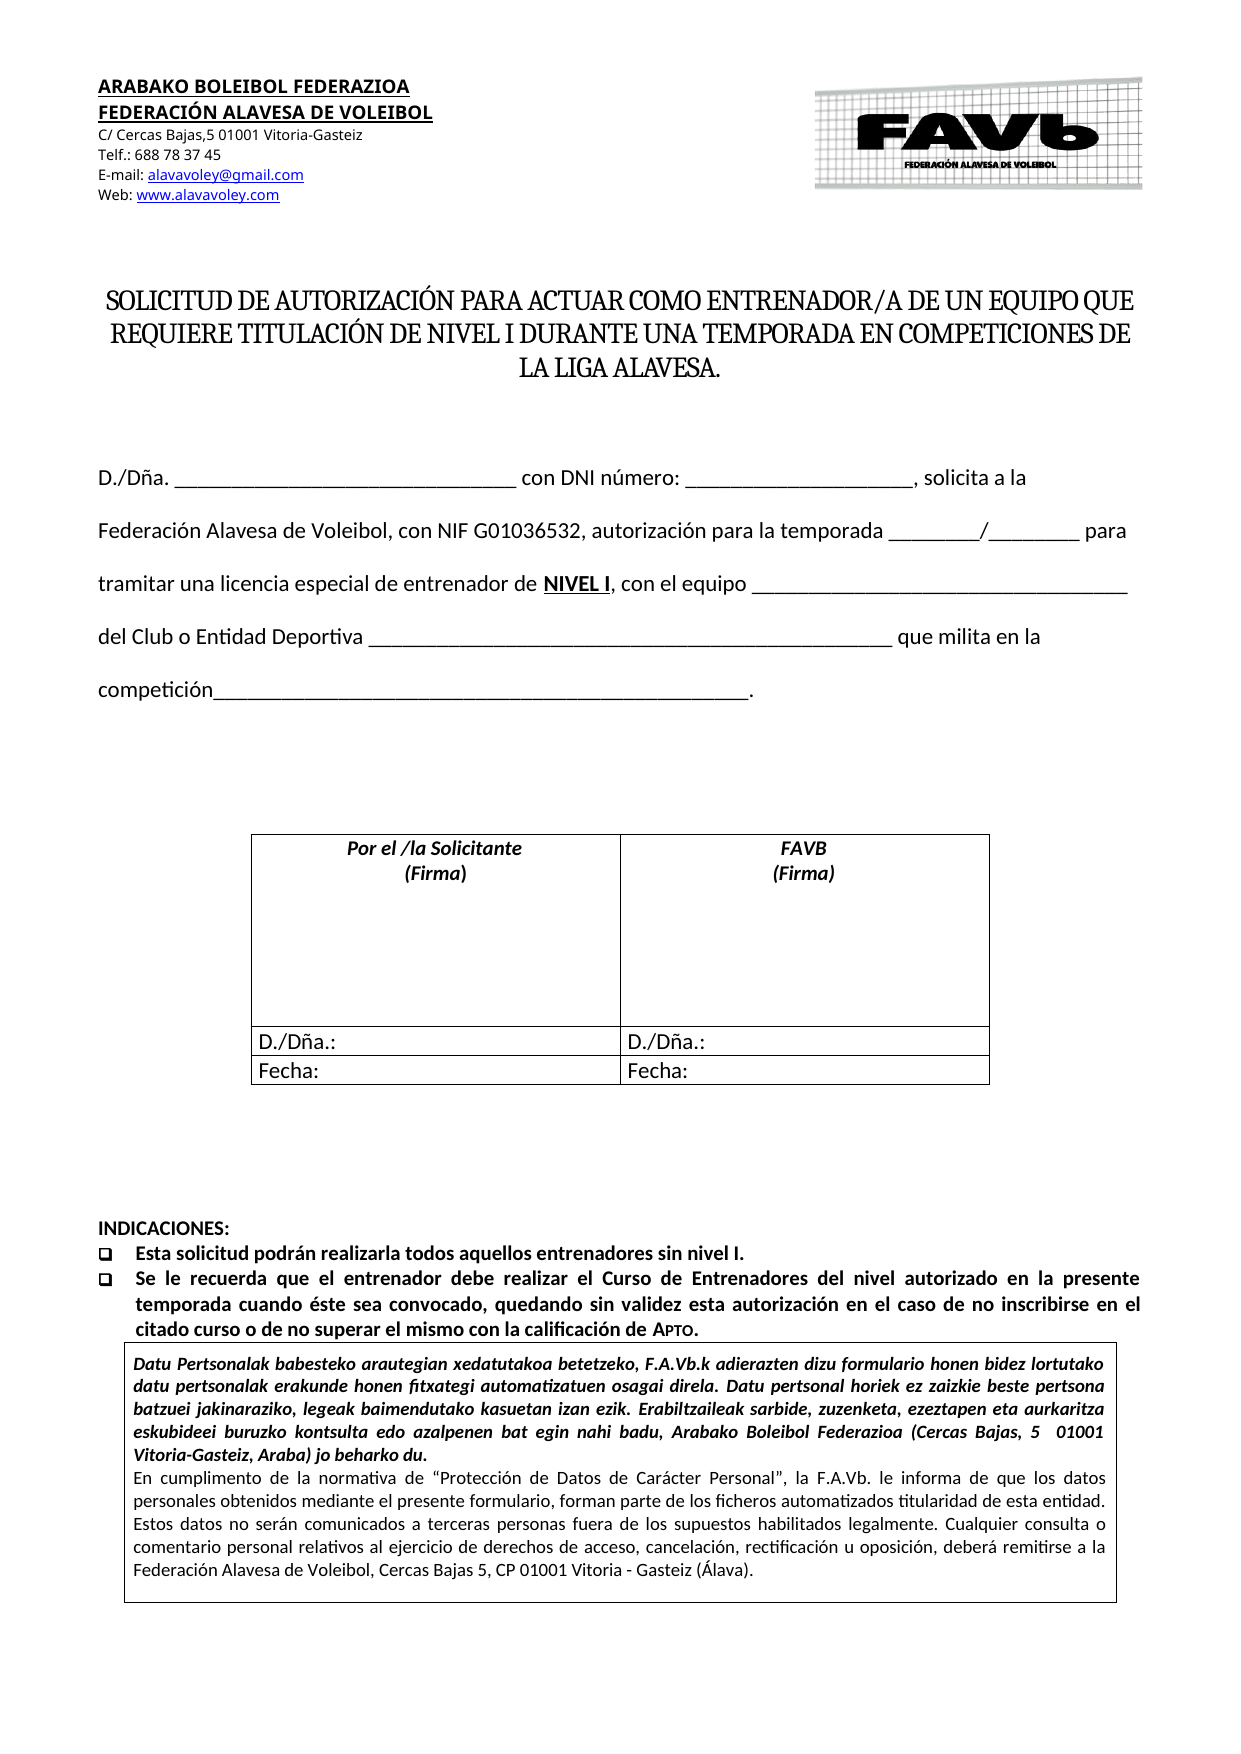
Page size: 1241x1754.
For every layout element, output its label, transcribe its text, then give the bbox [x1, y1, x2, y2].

table_cell Fecha: [621, 1056, 989, 1084]
picture [814, 75, 1143, 190]
text competición_______________________________________________. [98, 675, 1142, 703]
text del Club o Entidad Deportiva ______________________________________________ que milita en la [98, 622, 1142, 650]
text tramitar una licencia especial de entrenador de NIVEL I, con el equipo _________________________________ [98, 569, 1142, 597]
list Esta solicitud podrán realizarla todos aquellos entrenadores sin nivel I. [98, 1240, 1142, 1266]
text Federación Alavesa de Voleibol, con NIF G01036532, autorización para la temporada ________/________ para [98, 516, 1142, 544]
text INDICACIONES: [98, 1215, 1142, 1240]
table_header FAVB (Firma) [621, 835, 989, 1026]
text D./Dña. ______________________________ con DNI número: ____________________, solicita a la [98, 463, 1142, 491]
table_header Por el /la Solicitante (Firma) [252, 835, 620, 1026]
table_cell Fecha: [252, 1056, 620, 1084]
table_header Datu Pertsonalak babesteko arautegian xedatutakoa betetzeko, F.A.Vb.k adierazten dizu formulario honen bidez lortutako datu pertsonalak erakunde honen fitxategi automatizatuen osagai direla. Datu pertsonal horiek ez zaizkie beste pertsona batzuei jakinaraziko, legeak baimendutako kasuetan izan ezik. Erabiltzaileak sarbide, zuzenketa, ezeztapen eta aurkaritza eskubideei buruzko kontsulta edo azalpenen bat egin nahi badu, Arabako Boleibol Federazioa (Cercas Bajas, 5 01001 Vitoria-Gasteiz, Araba) jo beharko du. En cumplimento de la normativa de “Protección de Datos de Carácter Personal”, la F.A.Vb. le informa de que los datos personales obtenidos mediante el presente formulario, forman parte de los ficheros automatizados titularidad de esta entidad. Estos datos no serán comunicados a terceras personas fuera de los supuestos habilitados legalmente. Cualquier consulta o comentario personal relativos al ejercicio de derechos de acceso, cancelación, rectificación u oposición, deberá remitirse a la Federación Alavesa de Voleibol, Cercas Bajas 5, CP 01001 Vitoria - Gasteiz (Álava). [125, 1343, 1116, 1602]
table_cell D./Dña.: [621, 1027, 989, 1055]
list Se le recuerda que el entrenador debe realizar el Curso de Entrenadores del nivel autorizado en la presente temporada cuando éste sea convocado, quedando sin validez esta autorización en el caso de no inscribirse en el citado curso o de no superar el mismo con la calificación de Apto. [98, 1266, 1142, 1342]
table_cell D./Dña.: [252, 1027, 620, 1055]
title SOLICITUD DE AUTORIZACIÓN PARA ACTUAR COMO ENTRENADOR/A DE UN EQUIPO QUE REQUIERE TITULACIÓN DE NIVEL I DURANTE UNA TEMPORADA EN COMPETICIONES DE LA LIGA ALAVESA. [98, 284, 1142, 385]
